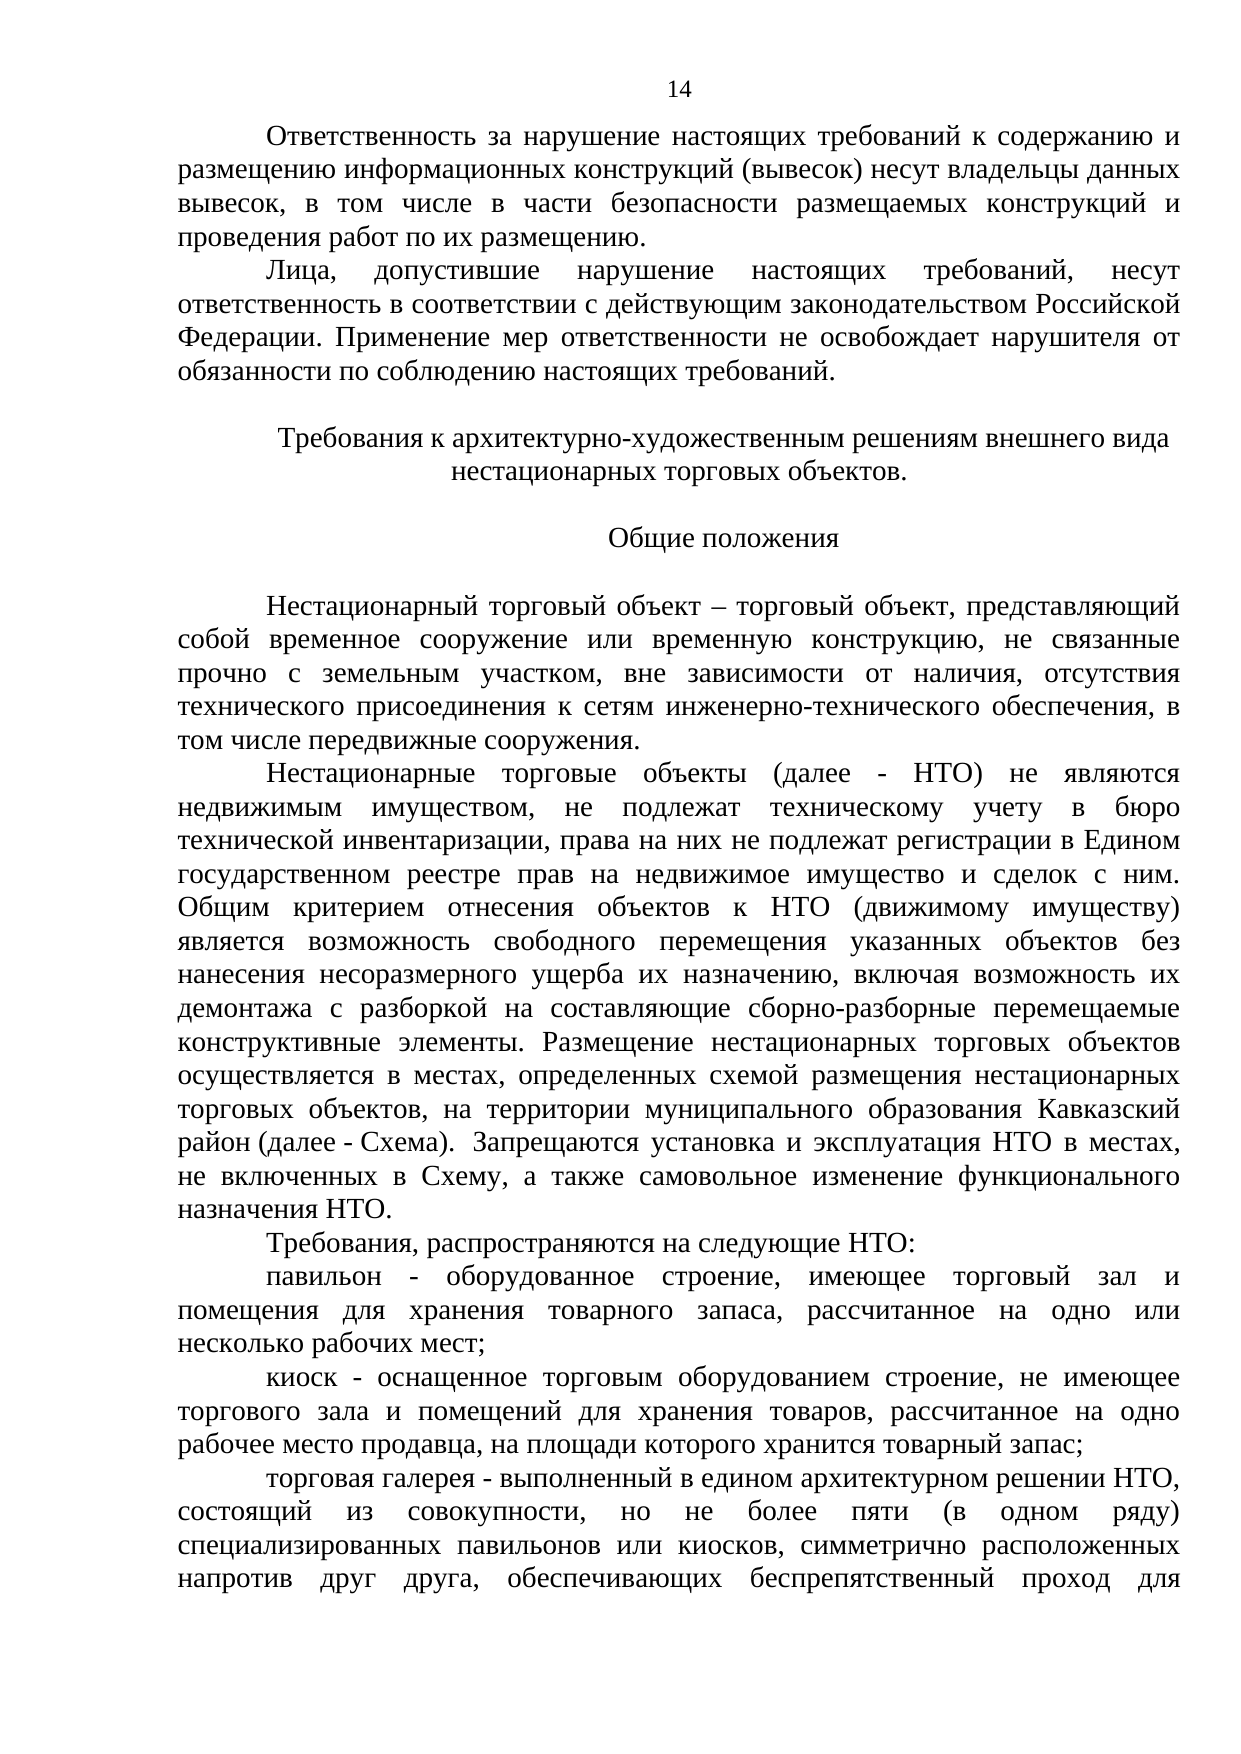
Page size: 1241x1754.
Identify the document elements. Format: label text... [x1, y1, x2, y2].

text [177, 1460, 1181, 1594]
text павильон - оборудованное строение, имеющее торговый зал и помещения для хранения товарного запаса, рассчитанное на одно или несколько рабочих мест; [177, 1258, 1181, 1359]
text Нестационарный торговый объект – торговый объект, представляющий собой временное сооружение или временную конструкцию, не связанные прочно с земельным участком, вне зависимости от наличия, отсутствия технического присоединения к сетям инженерно-технического обеспечения, в том числе передвижные сооружения. [177, 588, 1181, 755]
text Требования к архитектурно-художественным решениям внешнего вида нестационарных торговых объектов. [177, 420, 1181, 487]
text Нестационарные торговые объекты (далее - НТО) не являются недвижимым имуществом, не подлежат техническому учету в бюро технической инвентаризации, права на них не подлежат регистрации в Едином государственном реестре прав на недвижимое имущество и сделок с ним. Общим критерием отнесения объектов к НТО (движимому имуществу) является возможность свободного перемещения указанных объектов без нанесения несоразмерного ущерба их назначению, включая возможность их демонтажа с разборкой на составляющие сборно-разборные перемещаемые конструктивные элементы. Размещение нестационарных торговых объектов осуществляется в местах, определенных схемой размещения нестационарных торговых объектов, на территории муниципального образования Кавказский район (далее - Схема). Запрещаются установка и эксплуатация НТО в местах, не включенных в Схему, а также самовольное изменение функционального назначения НТО. [177, 755, 1181, 1225]
text Общие положения [177, 521, 1181, 554]
text киоск - оснащенное торговым оборудованием строение, не имеющее торгового зала и помещений для хранения товаров, рассчитанное на одно рабочее место продавца, на площади которого хранится товарный запас; [177, 1359, 1181, 1460]
text Лица, допустившие нарушение настоящих требований, несут ответственность в соответствии с действующим законодательством Российской Федерации. Применение мер ответственности не освобождает нарушителя от обязанности по соблюдению настоящих требований. [177, 252, 1181, 386]
text Требования, распространяются на следующие НТО: [177, 1225, 1181, 1258]
text Ответственность за нарушение настоящих требований к содержанию и размещению информационных конструкций (вывесок) несут владельцы данных вывесок, в том числе в части безопасности размещаемых конструкций и проведения работ по их размещению. [177, 118, 1181, 252]
